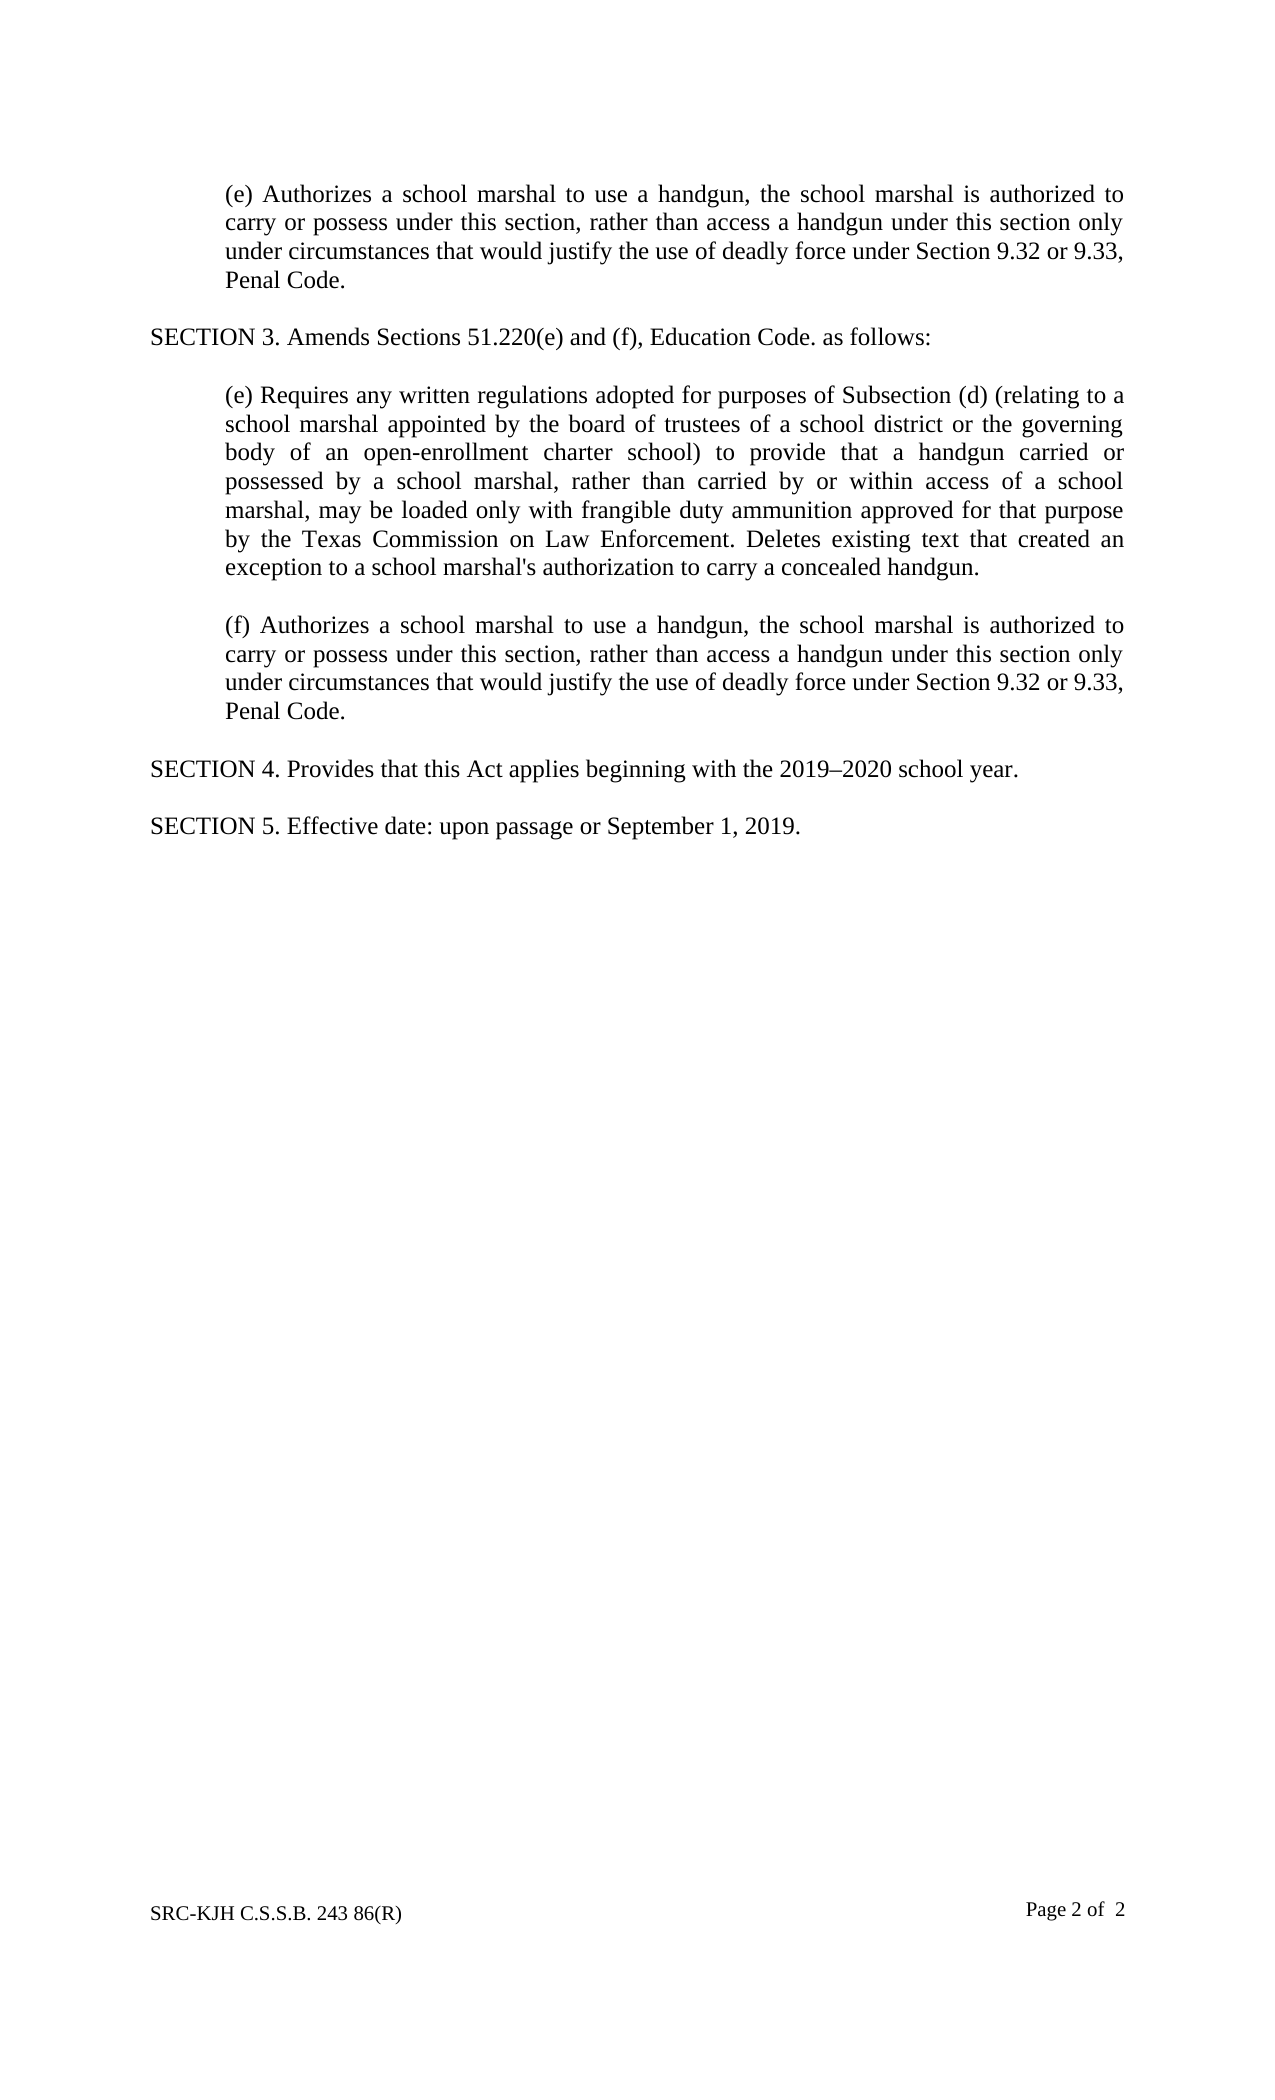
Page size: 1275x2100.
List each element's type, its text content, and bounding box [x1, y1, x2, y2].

text (e) Requires any written regulations adopted for purposes of Subsection (d) (relating to a school marshal appointed by the board of trustees of a school district or the governing body of an open-enrollment charter school) to provide that a handgun carried or possessed by a school marshal, rather than carried by or within access of a school marshal, may be loaded only with frangible duty ammunition approved for that purpose by the Texas Commission on Law Enforcement. Deletes existing text that created an exception to a school marshal's authorization to carry a concealed handgun. [225, 380, 1125, 581]
text (e) Authorizes a school marshal to use a handgun, the school marshal is authorized to carry or possess under this section, rather than access a handgun under this section only under circumstances that would justify the use of deadly force under Section 9.32 or 9.33, Penal Code. [225, 179, 1125, 294]
text SECTION 5. Effective date: upon passage or September 1, 2019. [150, 811, 1125, 840]
text SECTION 4. Provides that this Act applies beginning with the 2019–2020 school year. [150, 754, 1125, 782]
text (f) Authorizes a school marshal to use a handgun, the school marshal is authorized to carry or possess under this section, rather than access a handgun under this section only under circumstances that would justify the use of deadly force under Section 9.32 or 9.33, Penal Code. [225, 610, 1125, 725]
text SECTION 3. Amends Sections 51.220(e) and (f), Education Code. as follows: [150, 322, 1125, 351]
